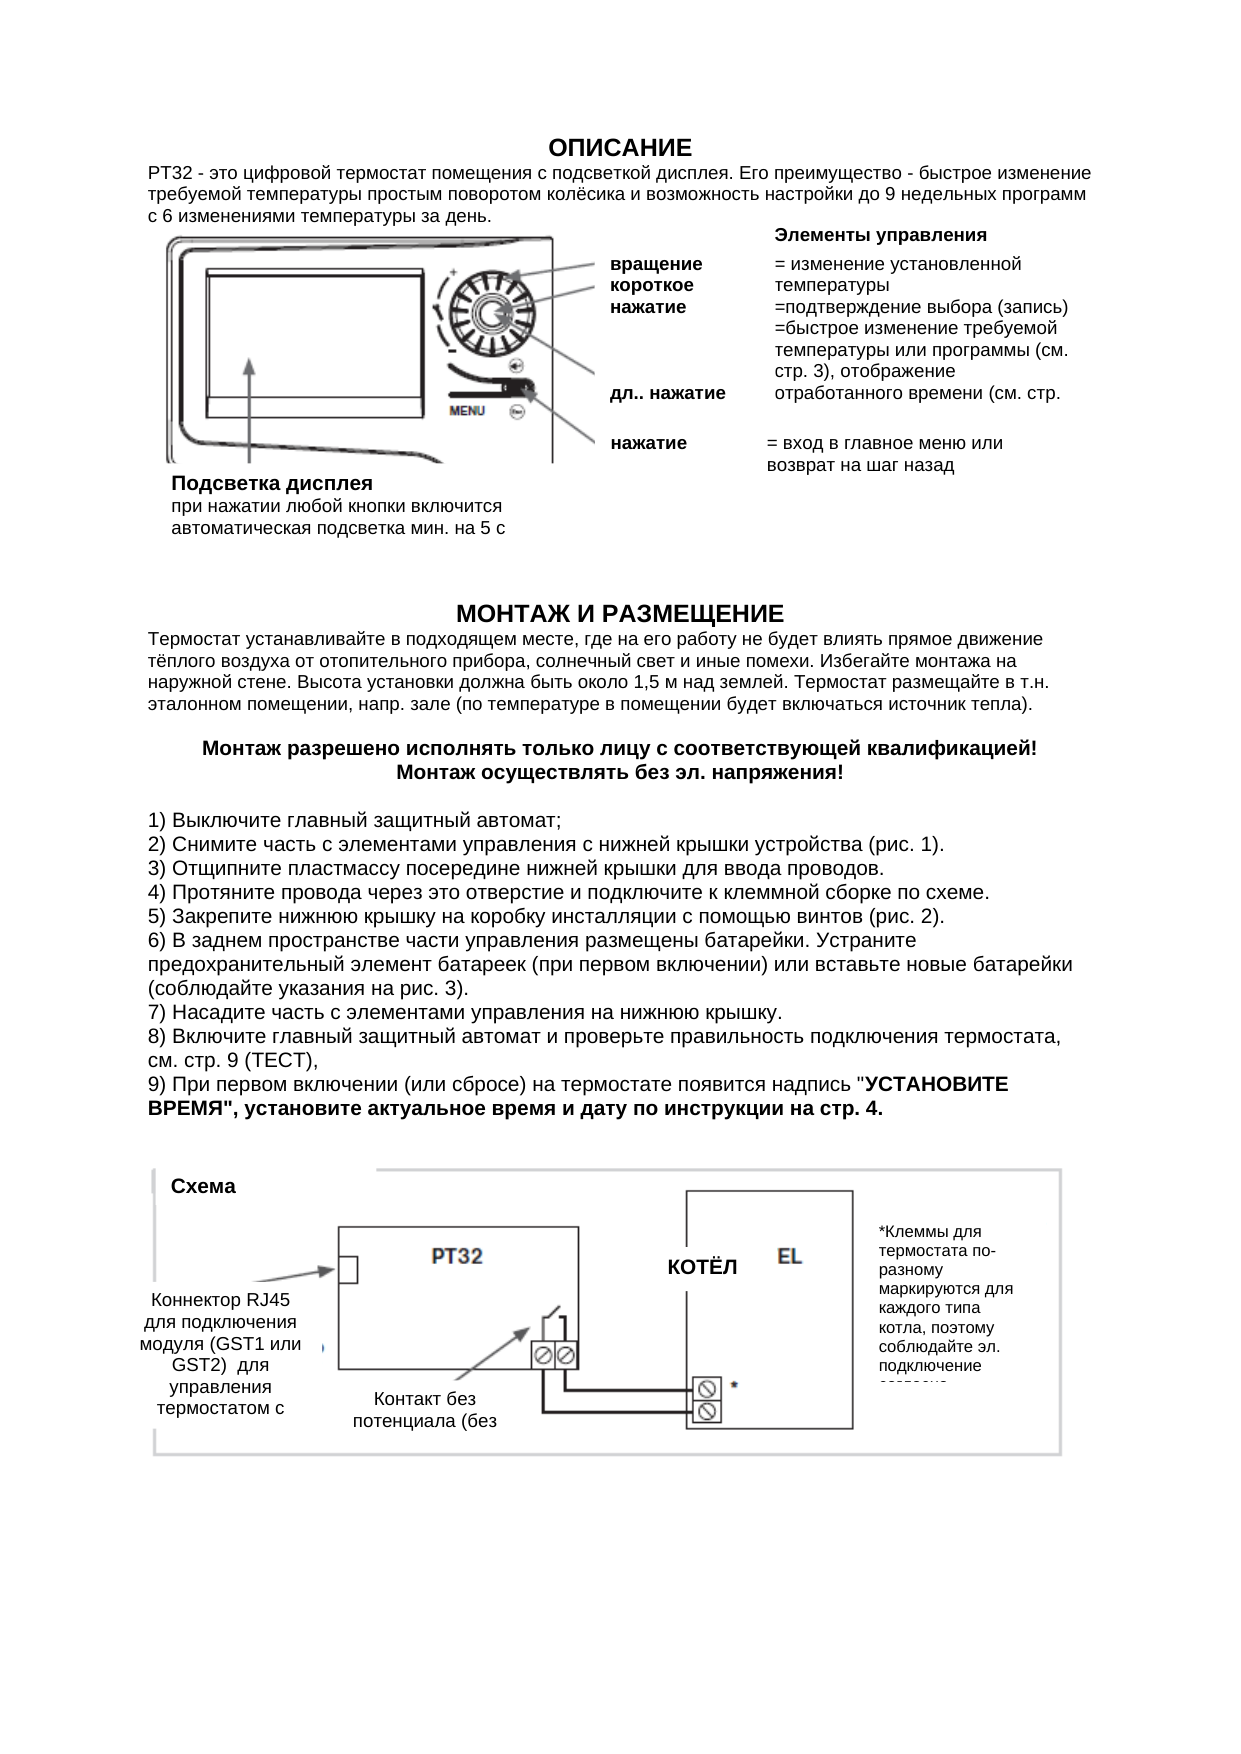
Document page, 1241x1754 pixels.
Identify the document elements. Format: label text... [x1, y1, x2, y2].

text Монтаж осуществлять без эл. напряжения! [148, 760, 1093, 784]
text МОНТАЖ И РАЗМЕЩЕНИЕ [148, 599, 1093, 628]
text Монтаж разрешено исполнять только лицу с соответствующей квалификацией! [148, 736, 1093, 760]
text 1) Выключите главный защитный автомат; [148, 808, 1093, 832]
text 7) Насадите часть с элементами управления на нижнюю крышку. [148, 999, 1093, 1023]
text ОПИСАНИЕ [148, 133, 1093, 162]
text 4) Протяните провода через это отверстие и подключите к клеммной сборке по схеме. [148, 880, 1093, 904]
text 2) Снимите часть с элементами управления с нижней крышки устройства (рис. 1). [148, 832, 1093, 856]
text 5) Закрепите нижнюю крышку на коробку инсталляции с помощью винтов (рис. 2). [148, 904, 1093, 928]
text 8) Включите главный защитный автомат и проверьте правильность подключения термостата, см. стр. 9 (ТЕСТ), [148, 1023, 1093, 1071]
text 6) В заднем пространстве части управления размещены батарейки. Устраните предохранительный элемент батареек (при первом включении) или вставьте новые батарейки (соблюдайте указания на рис. 3). [148, 928, 1093, 999]
text Термостат устанавливайте в подходящем месте, где на его работу не будет влиять прямое движение тёплого воздуха от отопительного прибора, солнечный свет и иные помехи. Избегайте монтажа на наружной стене. Высота установки должна быть около 1,5 м над землей. Термостат размещайте в т.н. эталонном помещении, напр. зале (по температуре в помещении будет включаться источник тепла). [148, 628, 1093, 714]
text PT32 - это цифровой термостат помещения с подсветкой дисплея. Его преимущество - быстрое изменение требуемой температуры простым поворотом колёсика и возможность настройки до 9 недельных программ с 6 изменениями температуры за день. [148, 162, 1093, 226]
text 3) Отщипните пластмассу посередине нижней крышки для ввода проводов. [148, 856, 1093, 880]
text 9) При первом включении (или сбросе) на термостате появится надпись "УСТАНОВИТЕ ВРЕМЯ", установите актуальное время и дату по инструкции на стр. 4. [148, 1071, 1093, 1119]
